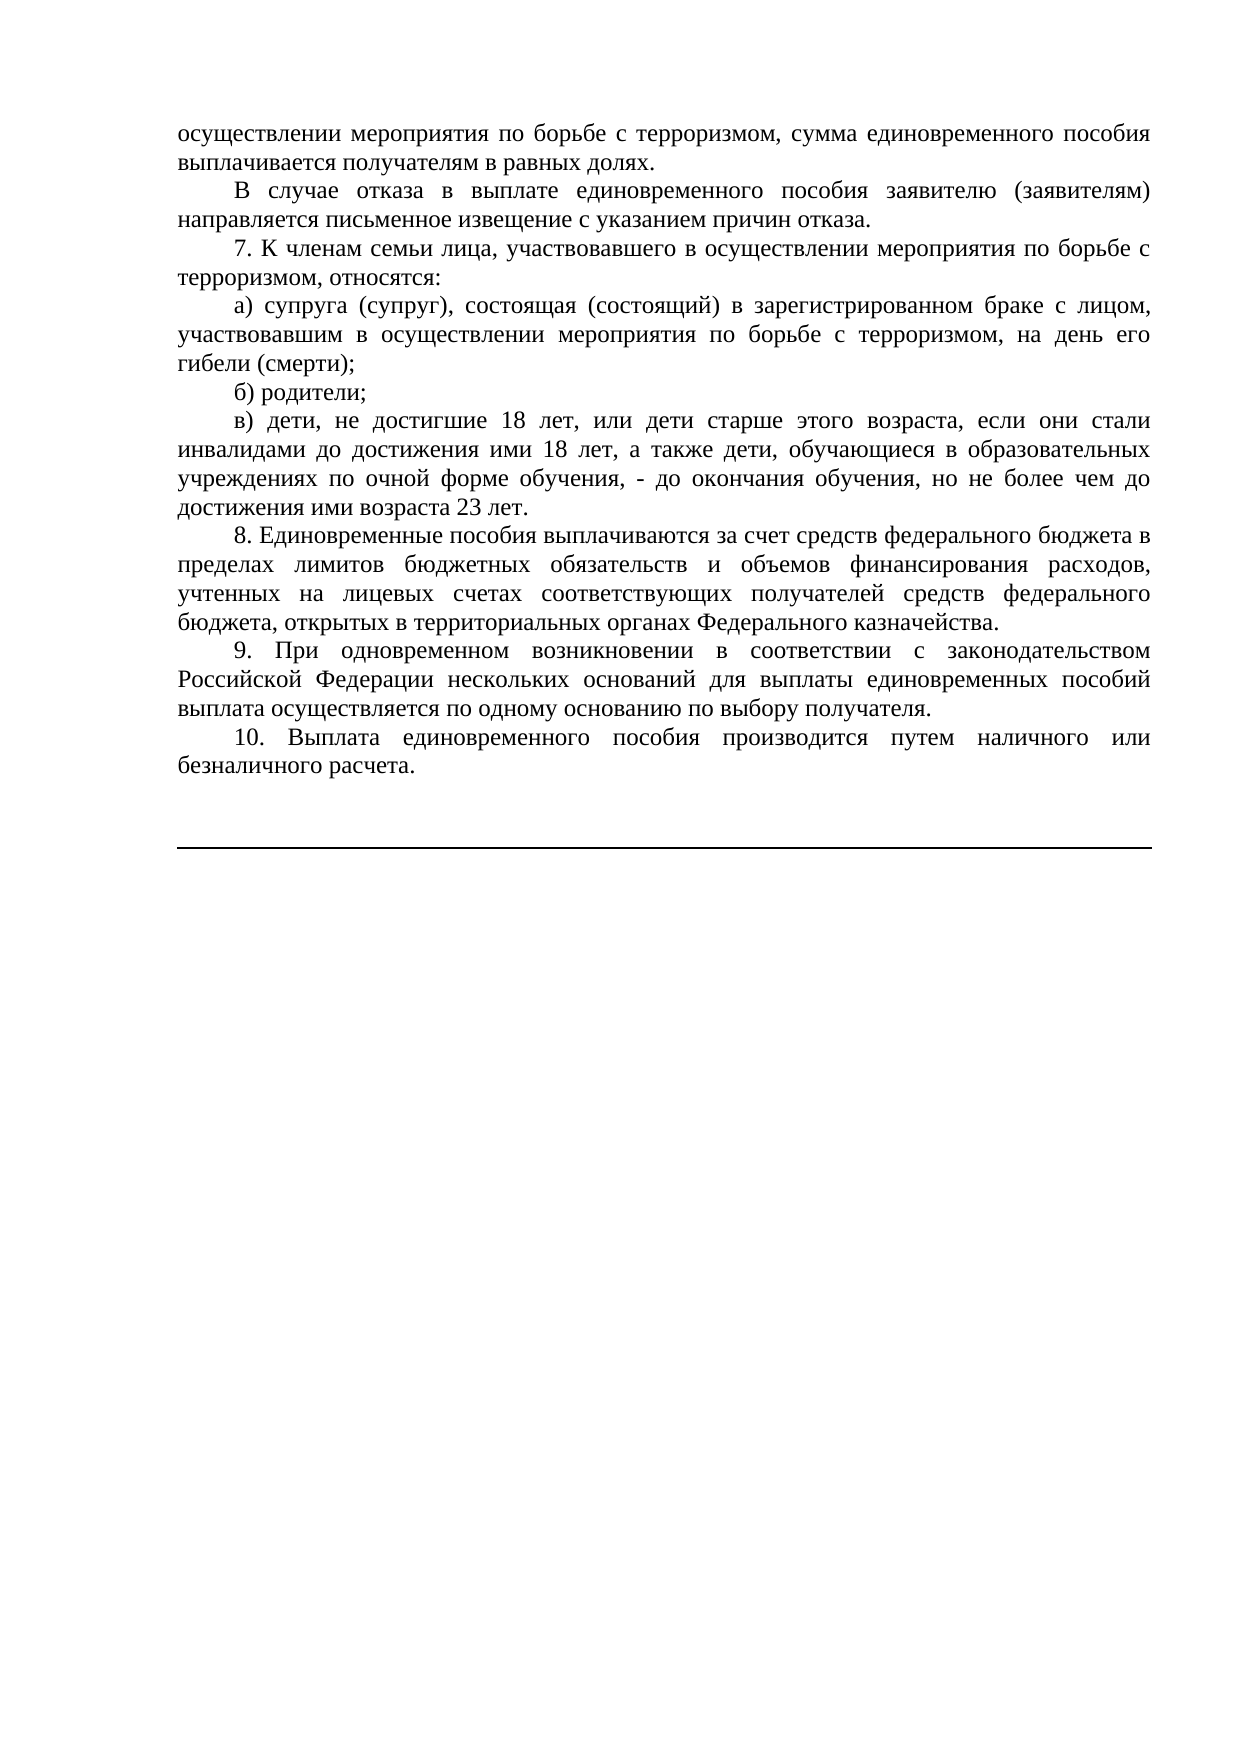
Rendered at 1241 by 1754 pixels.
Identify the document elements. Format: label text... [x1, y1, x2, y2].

text 8. Единовременные пособия выплачиваются за счет средств федерального бюджета в пределах лимитов бюджетных обязательств и объемов финансирования расходов, учтенных на лицевых счетах соответствующих получателей средств федерального бюджета, открытых в территориальных органах Федерального казначейства. [177, 521, 1152, 636]
text В случае отказа в выплате единовременного пособия заявителю (заявителям) направляется письменное извещение с указанием причин отказа. [177, 176, 1152, 233]
text 9. При одновременном возникновении в соответствии с законодательством Российской Федерации нескольких оснований для выплаты единовременных пособий выплата осуществляется по одному основанию по выбору получателя. [177, 636, 1152, 722]
text 10. Выплата единовременного пособия производится путем наличного или безналичного расчета. [177, 722, 1152, 779]
text в) дети, не достигшие 18 лет, или дети старше этого возраста, если они стали инвалидами до достижения ими 18 лет, а также дети, обучающиеся в образовательных учреждениях по очной форме обучения, - до окончания обучения, но не более чем до достижения ими возраста 23 лет. [177, 406, 1152, 521]
text б) родители; [177, 377, 1152, 406]
text а) супруга (супруг), состоящая (состоящий) в зарегистрированном браке с лицом, участвовавшим в осуществлении мероприятия по борьбе с терроризмом, на день его гибели (смерти); [177, 291, 1152, 377]
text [177, 118, 1152, 176]
text 7. К членам семьи лица, участвовавшего в осуществлении мероприятия по борьбе с терроризмом, относятся: [177, 233, 1152, 291]
